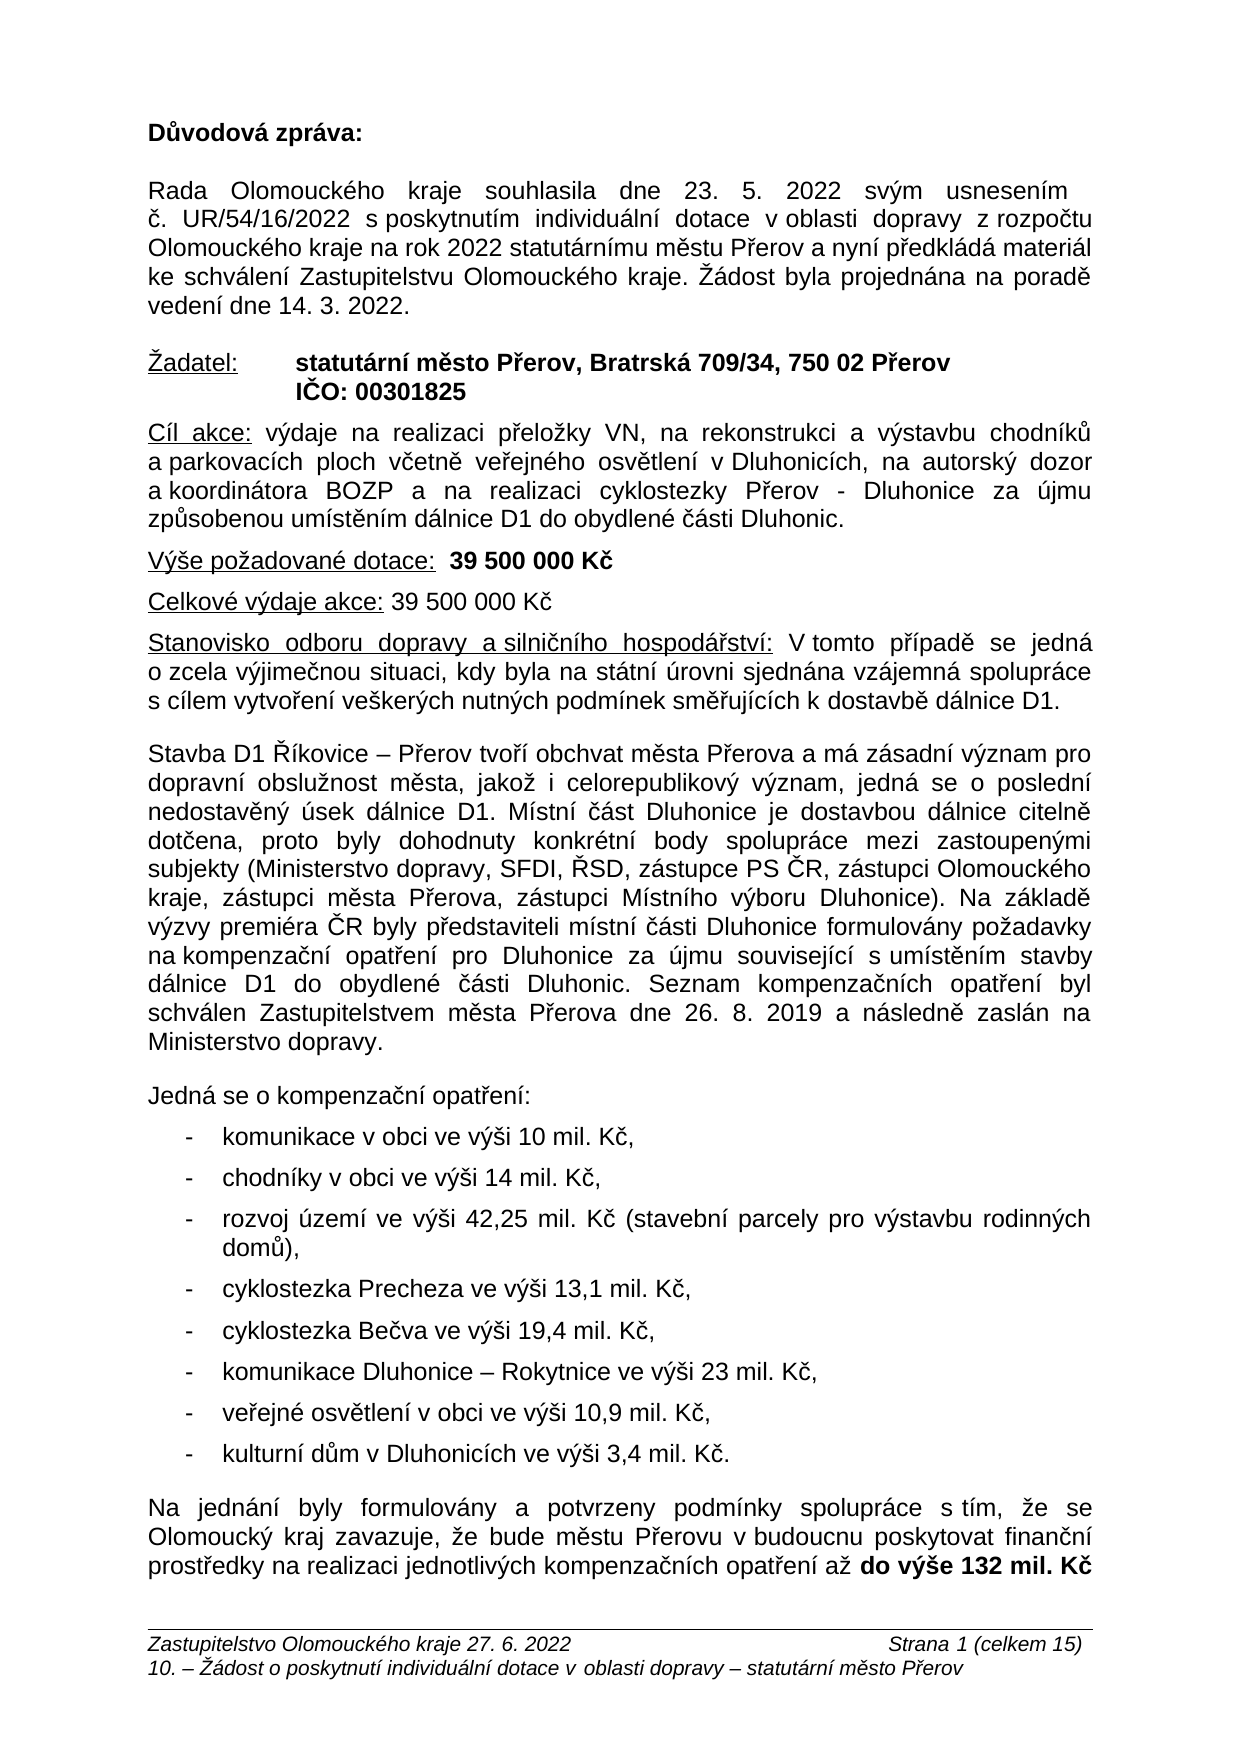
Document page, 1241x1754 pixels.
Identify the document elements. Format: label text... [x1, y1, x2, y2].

list komunikace Dluhonice – Rokytnice ve výši 23 mil. Kč, [185, 1357, 1093, 1386]
text Důvodová zpráva: [148, 118, 1093, 147]
text Jedná se o kompenzační opatření: [148, 1081, 1093, 1109]
list kulturní dům v Dluhonicích ve výši 3,4 mil. Kč. [185, 1439, 1093, 1468]
text Žadatel: statutární město Přerov, Bratrská 709/34, 750 02 Přerov [148, 348, 1093, 377]
text Celkové výdaje akce: 39 500 000 Kč [148, 587, 1093, 616]
text Stanovisko odboru dopravy a silničního hospodářství: V tomto případě se jedná o zcela výjimečnou situaci, kdy byla na státní úrovni sjednána vzájemná spolupráce s cílem vytvoření veškerých nutných podmínek směřujících k dostavbě dálnice D1. [148, 628, 1093, 714]
text Stavba D1 Říkovice – Přerov tvoří obchvat města Přerova a má zásadní význam pro dopravní obslužnost města, jakož i celorepublikový význam, jedná se o poslední nedostavěný úsek dálnice D1. Místní část Dluhonice je dostavbou dálnice citelně dotčena, proto byly dohodnuty konkrétní body spolupráce mezi zastoupenými subjekty (Ministerstvo dopravy, SFDI, ŘSD, zástupce PS ČR, zástupci Olomouckého kraje, zástupci města Přerova, zástupci Místního výboru Dluhonice). Na základě výzvy premiéra ČR byly představiteli místní části Dluhonice formulovány požadavky na kompenzační opatření pro Dluhonice za újmu související s umístěním stavby dálnice D1 do obydlené části Dluhonic. Seznam kompenzačních opatření byl schválen Zastupitelstvem města Přerova dne 26. 8. 2019 a následně zaslán na Ministerstvo dopravy. [148, 739, 1093, 1056]
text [148, 1493, 1093, 1579]
text Rada Olomouckého kraje souhlasila dne 23. 5. 2022 svým usnesením č. UR/54/16/2022 s poskytnutím individuální dotace v oblasti dopravy z rozpočtu Olomouckého kraje na rok 2022 statutárnímu městu Přerov a nyní předkládá materiál ke schválení Zastupitelstvu Olomouckého kraje. Žádost byla projednána na poradě vedení dne 14. 3. 2022. [148, 176, 1093, 319]
text Cíl akce: výdaje na realizaci přeložky VN, na rekonstrukci a výstavbu chodníků a parkovacích ploch včetně veřejného osvětlení v Dluhonicích, na autorský dozor a koordinátora BOZP a na realizaci cyklostezky Přerov - Dluhonice za újmu způsobenou umístěním dálnice D1 do obydlené části Dluhonic. [148, 418, 1093, 533]
list cyklostezka Precheza ve výši 13,1 mil. Kč, [185, 1274, 1093, 1303]
list veřejné osvětlení v obci ve výši 10,9 mil. Kč, [185, 1398, 1093, 1427]
text Výše požadované dotace: 39 500 000 Kč [148, 546, 1093, 574]
list cyklostezka Bečva ve výši 19,4 mil. Kč, [185, 1316, 1093, 1344]
list rozvoj území ve výši 42,25 mil. Kč (stavební parcely pro výstavbu rodinných domů), [185, 1204, 1093, 1262]
text IČO: 00301825 [295, 377, 1093, 406]
list chodníky v obci ve výši 14 mil. Kč, [185, 1163, 1093, 1192]
list komunikace v obci ve výši 10 mil. Kč, [185, 1122, 1093, 1151]
